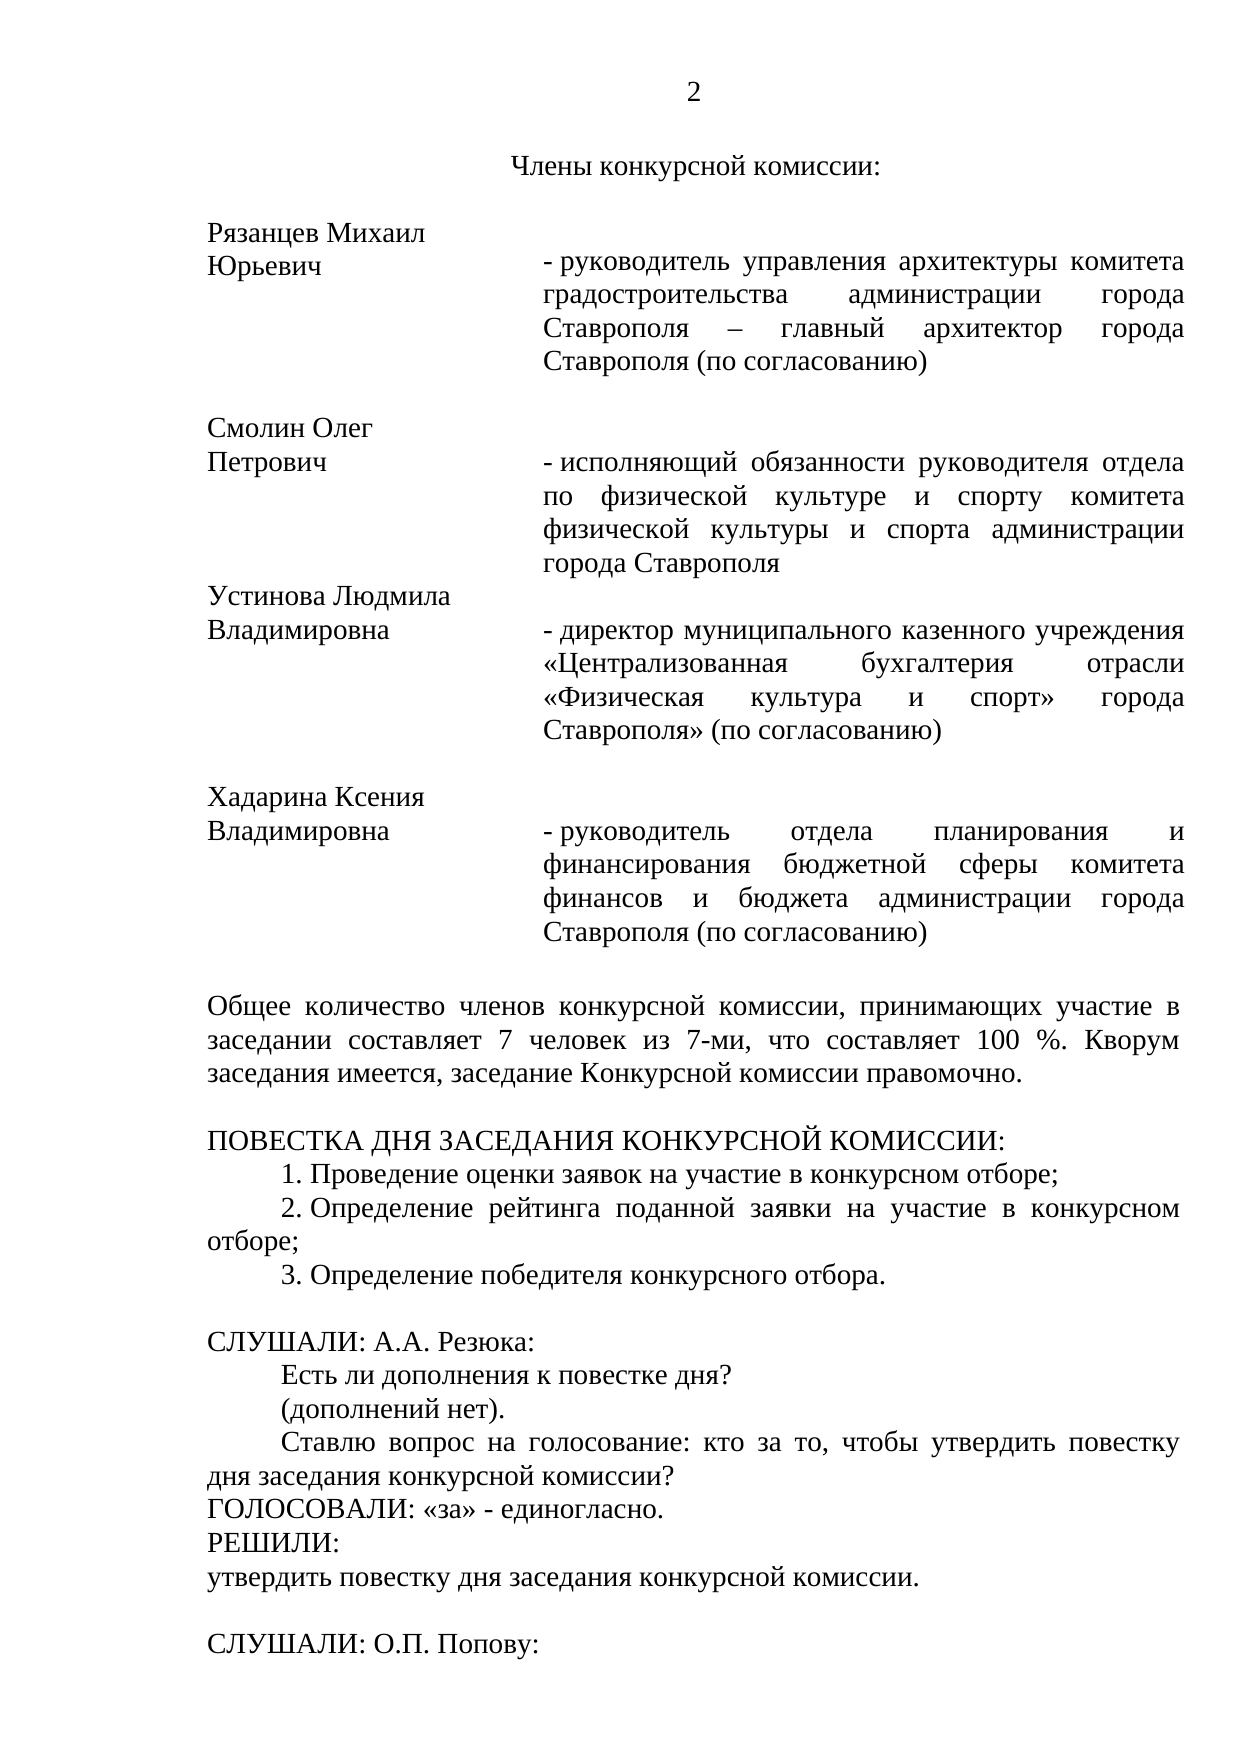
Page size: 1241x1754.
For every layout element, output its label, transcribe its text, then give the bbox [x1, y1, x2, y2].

table_cell Хадарина Ксения Владимировна [196, 780, 532, 988]
table_cell Устинова Людмила Владимировна [196, 578, 532, 779]
text ГОЛОСОВАЛИ: «за» - единогласно. [207, 1492, 1181, 1525]
table_cell - руководитель управления архитектуры комитета градостроительства администрации города Ставрополя – главный архитектор города Ставрополя (по согласованию) [532, 215, 1196, 377]
text Общее количество членов конкурсной комиссии, принимающих участие в заседании составляет 7 человек из 7-ми, что составляет 100 %. Кворум заседания имеется, заседание Конкурсной комиссии правомочно. [207, 988, 1181, 1089]
table_cell - исполняющий обязанности руководителя отдела по физической культуре и спорту комитета физической культуры и спорта администрации города Ставрополя [532, 377, 1196, 578]
table_cell - директор муниципального казенного учреждения «Централизованная бухгалтерия отрасли «Физическая культура и спорт» города Ставрополя» (по согласованию) [532, 578, 1196, 779]
text ПОВЕСТКА ДНЯ ЗАСЕДАНИЯ КОНКУРСНОЙ КОМИССИИ: [207, 1123, 1181, 1156]
text (дополнений нет). [207, 1391, 1181, 1424]
text СЛУШАЛИ: А.А. Резюка: [207, 1324, 1181, 1357]
text 3. Определение победителя конкурсного отбора. [207, 1257, 1181, 1290]
table_cell Рязанцев Михаил Юрьевич [196, 215, 532, 377]
text СЛУШАЛИ: О.П. Попову: [207, 1626, 1181, 1659]
text Есть ли дополнения к повестке дня? [207, 1357, 1181, 1391]
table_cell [196, 148, 1196, 215]
text утвердить повестку дня заседания конкурсной комиссии. [207, 1559, 1181, 1592]
text 2. Определение рейтинга поданной заявки на участие в конкурсном отборе; [207, 1190, 1181, 1257]
text Ставлю вопрос на голосование: кто за то, чтобы утвердить повестку дня заседания конкурсной комиссии? [207, 1424, 1181, 1492]
table_cell Смолин Олег Петрович [196, 377, 532, 578]
text РЕШИЛИ: [207, 1525, 1181, 1559]
table_cell - руководитель отдела планирования и финансирования бюджетной сферы комитета финансов и бюджета администрации города Ставрополя (по согласованию) [532, 780, 1196, 988]
text 1. Проведение оценки заявок на участие в конкурсном отборе; [207, 1156, 1181, 1190]
